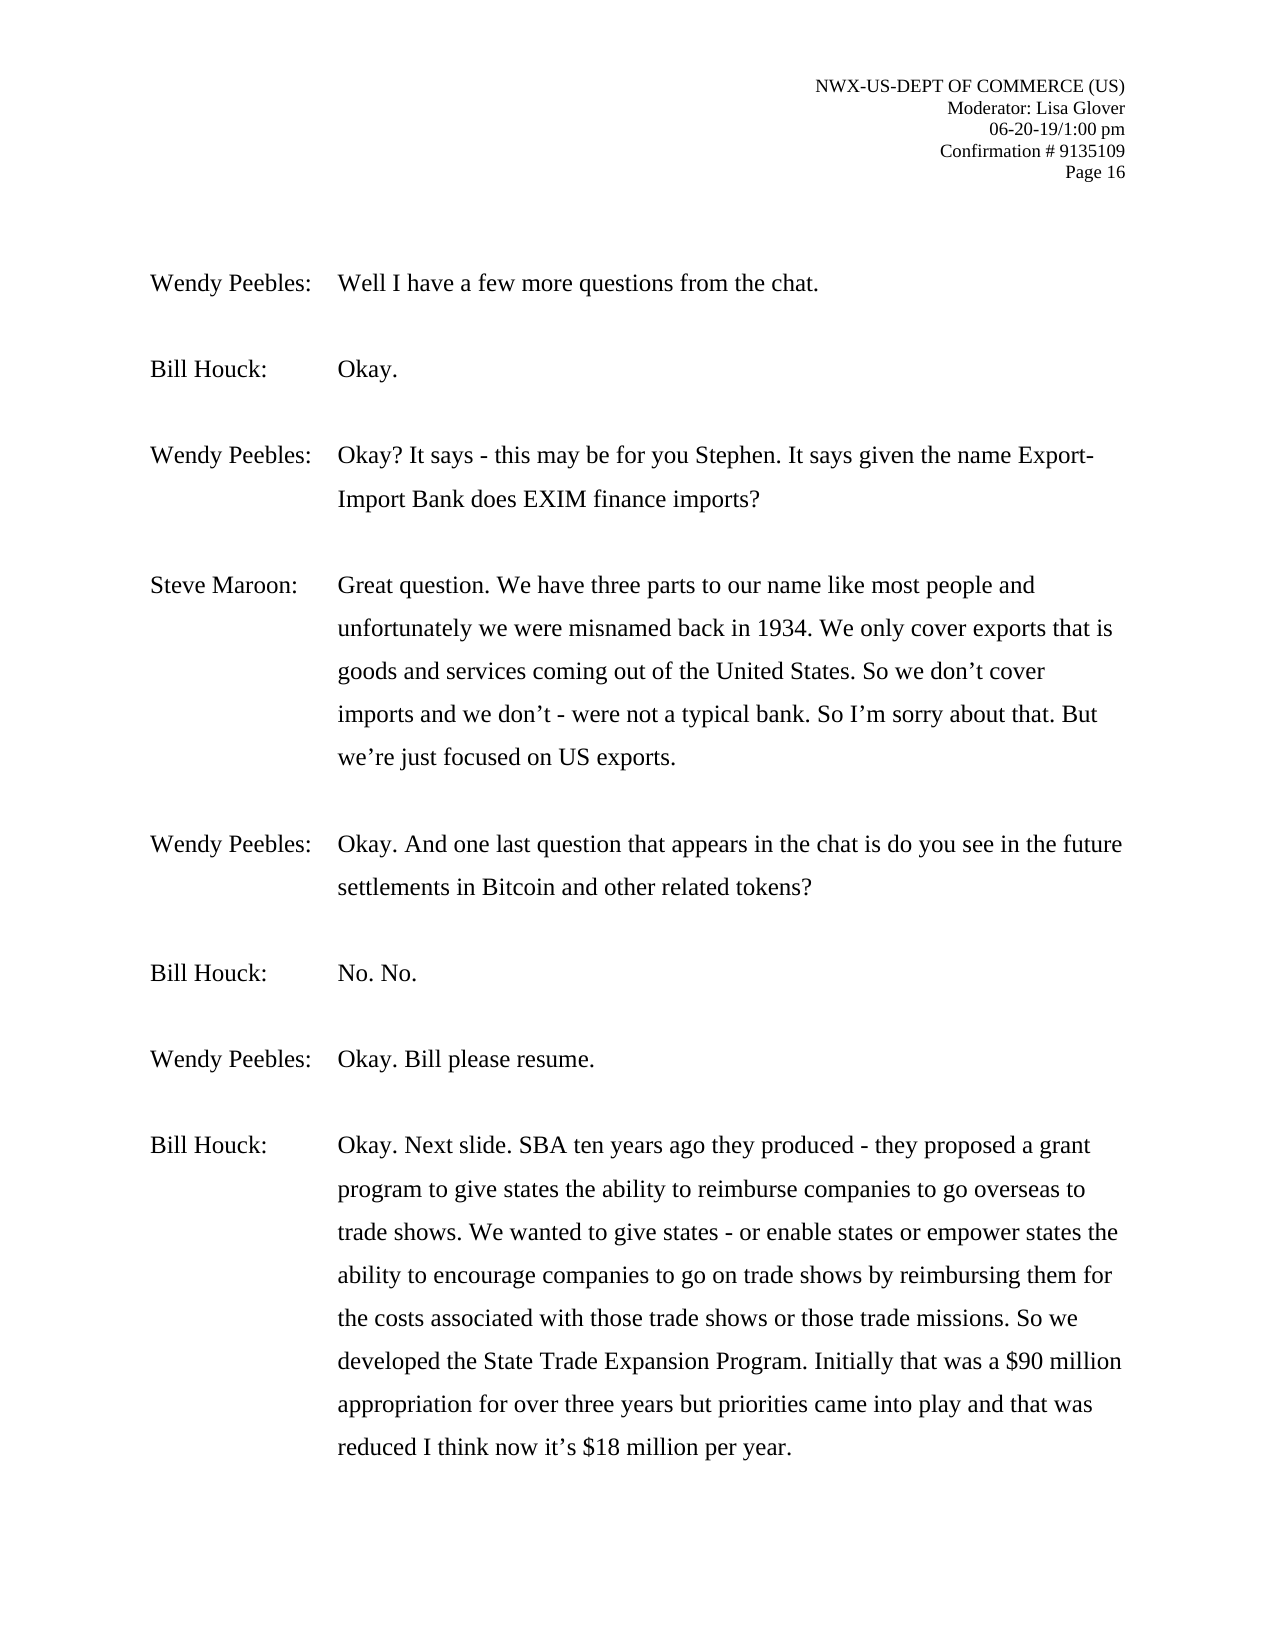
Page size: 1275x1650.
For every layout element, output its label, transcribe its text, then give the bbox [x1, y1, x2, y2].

text Wendy Peebles: Okay. Bill please resume. [150, 1044, 1125, 1073]
text Wendy Peebles: Well I have a few more questions from the chat. [150, 268, 1125, 297]
text Wendy Peebles: Okay? It says - this may be for you Stephen. It says given the name Export-Import Bank does EXIM finance imports? [150, 441, 1125, 512]
text Bill Houck: Okay. Next slide. SBA ten years ago they produced - they proposed a grant program to give states the ability to reimburse companies to go overseas to trade shows. We wanted to give states - or enable states or empower states the ability to encourage companies to go on trade shows by reimbursing them for the costs associated with those trade shows or those trade missions. So we developed the State Trade Expansion Program. Initially that was a $90 million appropriation for over three years but priorities came into play and that was reduced I think now it’s $18 million per year. [150, 1131, 1125, 1461]
text Wendy Peebles: Okay. And one last question that appears in the chat is do you see in the future settlements in Bitcoin and other related tokens? [150, 829, 1125, 901]
text Steve Maroon: Great question. We have three parts to our name like most people and unfortunately we were misnamed back in 1934. We only cover exports that is goods and services coming out of the United States. So we don’t cover imports and we don’t - were not a typical bank. So I’m sorry about that. But we’re just focused on US exports. [150, 570, 1125, 771]
text Bill Houck: Okay. [150, 354, 1125, 383]
text Bill Houck: No. No. [150, 958, 1125, 987]
